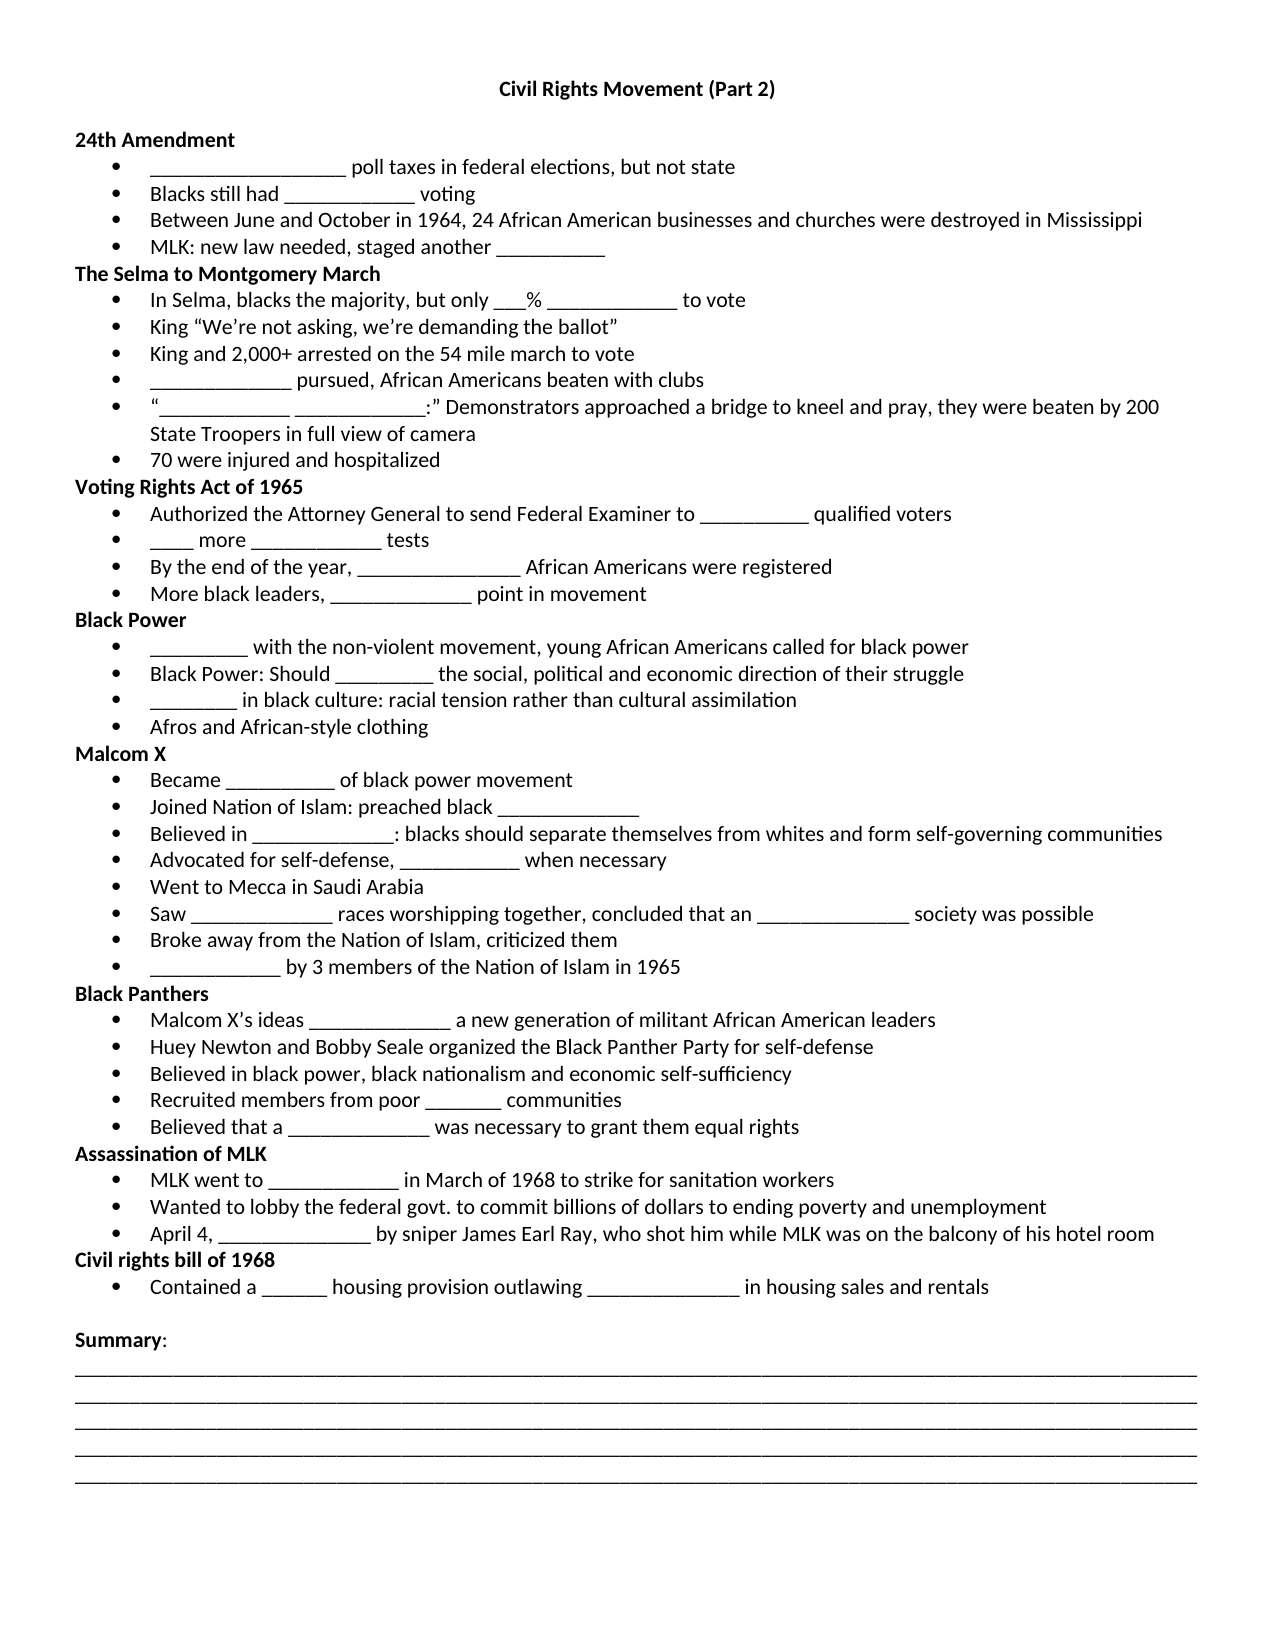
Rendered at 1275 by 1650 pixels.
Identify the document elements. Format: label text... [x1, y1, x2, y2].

list Black Power: Should _________ the social, political and economic direction of their struggle [112, 660, 1200, 686]
text Malcom X [75, 740, 1200, 766]
text Civil Rights Movement (Part 2) [75, 75, 1200, 102]
list Malcom X’s ideas _____________ a new generation of militant African American leaders [112, 1006, 1200, 1033]
list In Selma, blacks the majority, but only ___% ____________ to vote [112, 286, 1200, 313]
text Assassination of MLK [75, 1140, 1200, 1166]
list MLK: new law needed, staged another __________ [112, 233, 1200, 260]
list 70 were injured and hospitalized [112, 446, 1200, 473]
list Saw _____________ races worshipping together, concluded that an ______________ society was possible [112, 900, 1200, 926]
list Believed in black power, black nationalism and economic self-sufficiency [112, 1060, 1200, 1086]
list MLK went to ____________ in March of 1968 to strike for sanitation workers [112, 1166, 1200, 1193]
list _________ with the non-violent movement, young African Americans called for black power [112, 633, 1200, 660]
text Voting Rights Act of 1965 [75, 473, 1200, 500]
list Blacks still had ____________ voting [112, 180, 1200, 206]
list Authorized the Attorney General to send Federal Examiner to __________ qualified voters [112, 500, 1200, 526]
list Went to Mecca in Saudi Arabia [112, 873, 1200, 900]
list ____ more ____________ tests [112, 526, 1200, 553]
list ________ in black culture: racial tension rather than cultural assimilation [112, 686, 1200, 713]
list By the end of the year, _______________ African Americans were registered [112, 553, 1200, 580]
list Believed that a _____________ was necessary to grant them equal rights [112, 1113, 1200, 1140]
list Became __________ of black power movement [112, 766, 1200, 793]
list __________________ poll taxes in federal elections, but not state [112, 153, 1200, 180]
text Black Panthers [75, 980, 1200, 1006]
text The Selma to Montgomery March [75, 260, 1200, 286]
list April 4, ______________ by sniper James Earl Ray, who shot him while MLK was on the balcony of his hotel room [112, 1220, 1200, 1246]
list “____________ ____________:” Demonstrators approached a bridge to kneel and pray, they were beaten by 200 State Troopers in full view of camera [112, 393, 1200, 446]
list _____________ pursued, African Americans beaten with clubs [112, 366, 1200, 393]
list Believed in _____________: blacks should separate themselves from whites and form self-governing communities [112, 820, 1200, 846]
list King and 2,000+ arrested on the 54 mile march to vote [112, 340, 1200, 366]
text Summary: ___________________________________________________________________________________________________________________________________________________________________________________________________________________________________________________________________________________________________________________________________________________________________________________________________________________________________________________________________________________________________________________________________ [75, 1326, 1200, 1486]
list Recruited members from poor _______ communities [112, 1086, 1200, 1113]
list Between June and October in 1964, 24 African American businesses and churches were destroyed in Mississippi [112, 206, 1200, 233]
list Broke away from the Nation of Islam, criticized them [112, 926, 1200, 953]
text Civil rights bill of 1968 [75, 1246, 1200, 1273]
list Advocated for self-defense, ___________ when necessary [112, 846, 1200, 873]
list King “We’re not asking, we’re demanding the ballot” [112, 313, 1200, 340]
list Contained a ______ housing provision outlawing ______________ in housing sales and rentals [112, 1273, 1200, 1300]
list Afros and African-style clothing [112, 713, 1200, 740]
list Wanted to lobby the federal govt. to commit billions of dollars to ending poverty and unemployment [112, 1193, 1200, 1220]
text 24th Amendment [75, 126, 1200, 153]
list Huey Newton and Bobby Seale organized the Black Panther Party for self-defense [112, 1033, 1200, 1060]
list ____________ by 3 members of the Nation of Islam in 1965 [112, 953, 1200, 980]
list Joined Nation of Islam: preached black _____________ [112, 793, 1200, 820]
text Black Power [75, 606, 1200, 633]
list More black leaders, _____________ point in movement [112, 580, 1200, 606]
